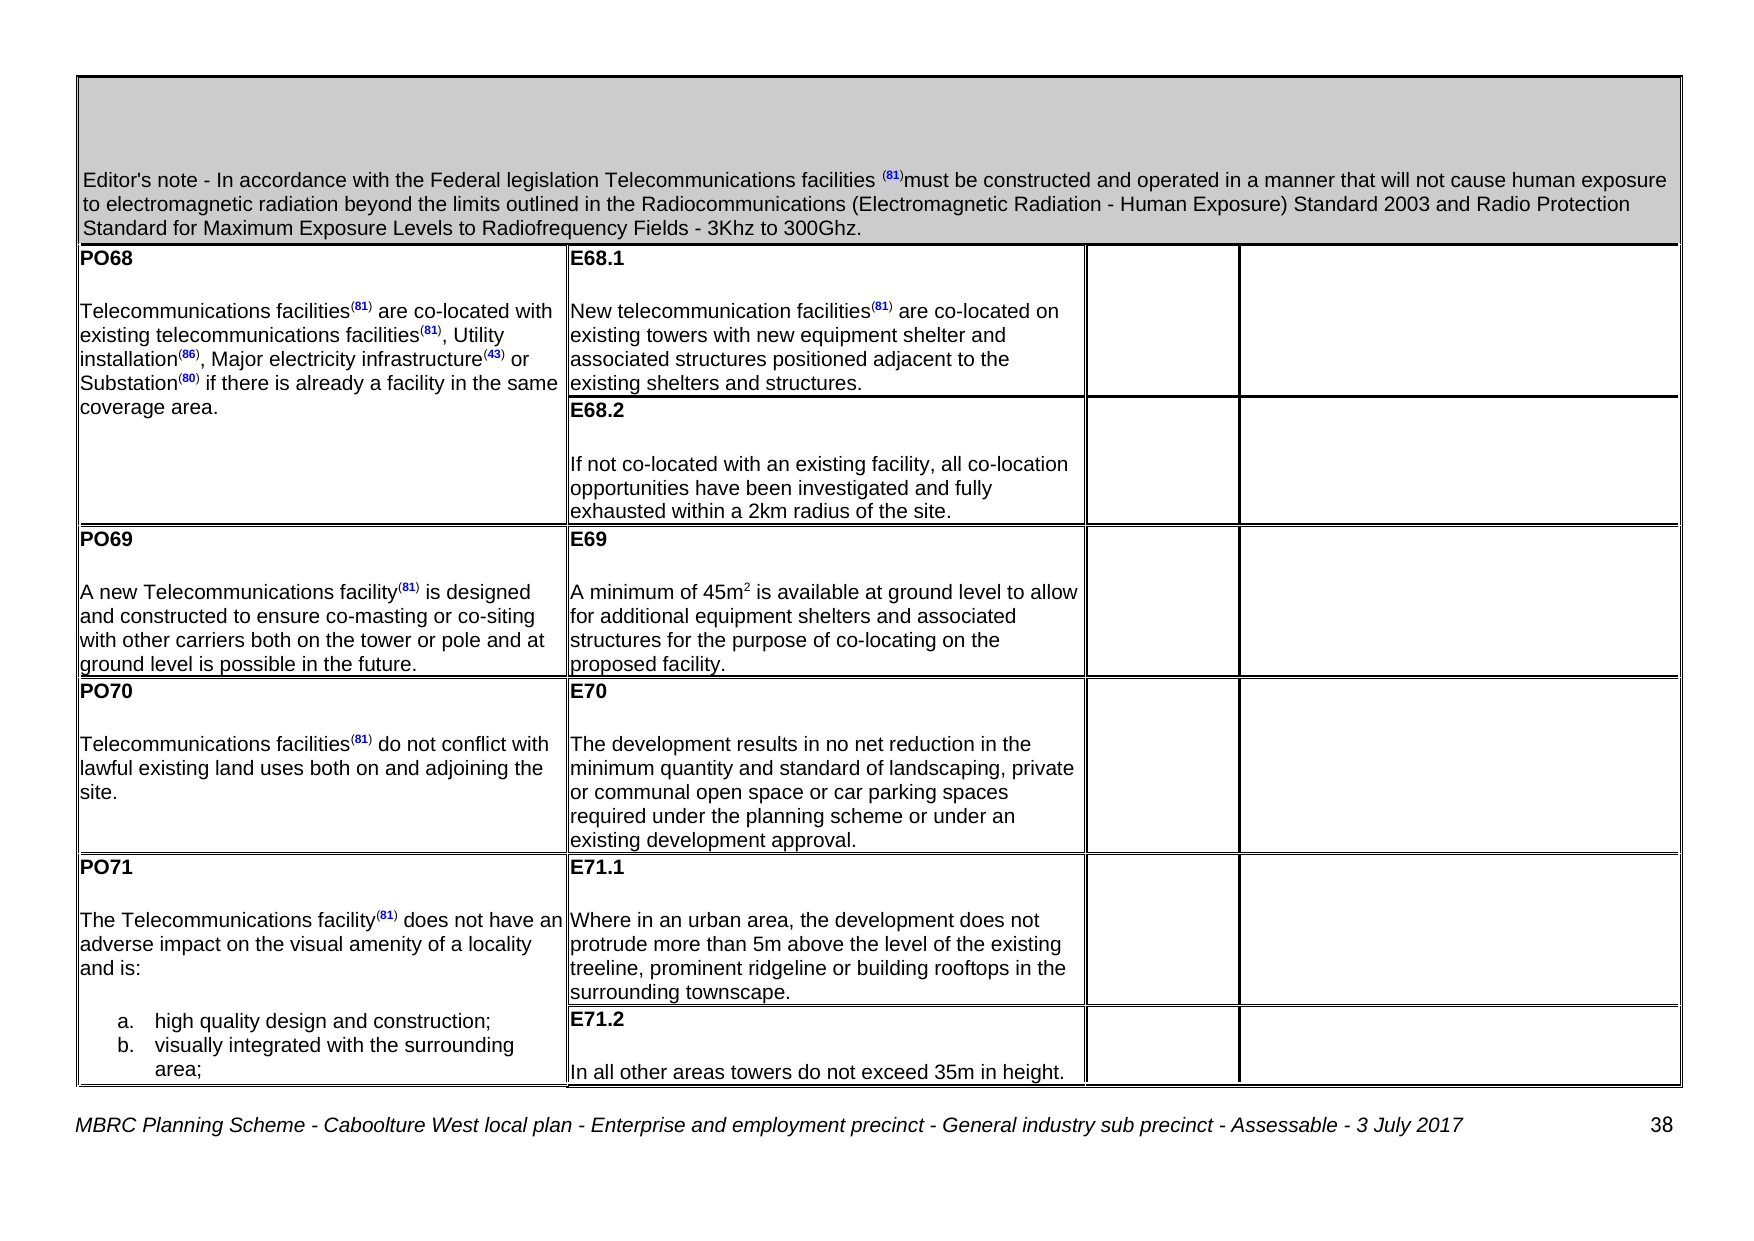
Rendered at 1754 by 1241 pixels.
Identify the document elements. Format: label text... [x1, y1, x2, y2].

table_cell PO71 The Telecommunications facility(81) does not have an adverse impact on the visual amenity of a locality and is: high quality design and construction; visually integrated with the surrounding area; not visually dominant or intrusive; located behind the main building line; below the level of the predominant tree canopy or the level of the surrounding buildings and structures; camouflaged through the use of colours and materials which blend into the landscape; treated to eliminate glare and reflectivity; landscaped; otherwise consistent with the amenity and character of the zone and surrounding area. [77, 852, 568, 1084]
table_cell E68.1 New telecommunication facilities(81) are co-located on existing towers with new equipment shelter and associated structures positioned adjacent to the existing shelters and structures. [569, 246, 1084, 395]
table_cell PO69 A new Telecommunications facility(81) is designed and constructed to ensure co-masting or co-siting with other carriers both on the tower or pole and at ground level is possible in the future. [79, 523, 566, 675]
table_cell [1088, 855, 1238, 1004]
table_cell [1088, 679, 1238, 852]
table_cell [1088, 527, 1238, 675]
table_cell E71.1 Where in an urban area, the development does not protrude more than 5m above the level of the existing treeline, prominent ridgeline or building rooftops in the surrounding townscape. [569, 855, 1084, 1004]
table_cell [1241, 523, 1680, 675]
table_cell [79, 78, 1680, 243]
table_cell [1239, 852, 1681, 1004]
table_cell PO68 Telecommunications facilities(81) are co-located with existing telecommunications facilities(81), Utility installation(86), Major electricity infrastructure(43) or Substation(80) if there is already a facility in the same coverage area. [77, 243, 566, 523]
table_cell [1241, 243, 1681, 395]
table_cell [1241, 395, 1680, 523]
table_cell PO70 Telecommunications facilities(81) do not conflict with lawful existing land uses both on and adjoining the site. [79, 675, 566, 852]
table_cell [1086, 1007, 1239, 1084]
table_cell [1239, 1004, 1681, 1084]
table_cell E69 A minimum of 45m2 is available at ground level to allow for additional equipment shelters and associated structures for the purpose of co-locating on the proposed facility. [569, 527, 1084, 675]
table_cell [1088, 398, 1238, 523]
table_cell E71.2 In all other areas towers do not exceed 35m in height. [568, 1004, 1086, 1084]
table_cell E70 The development results in no net reduction in the minimum quantity and standard of landscaping, private or communal open space or car parking spaces required under the planning scheme or under an existing development approval. [569, 679, 1084, 852]
table_cell [1241, 675, 1680, 852]
table_cell E68.2 If not co-located with an existing facility, all co-location opportunities have been investigated and fully exhausted within a 2km radius of the site. [569, 398, 1084, 523]
table_cell [1088, 246, 1238, 395]
